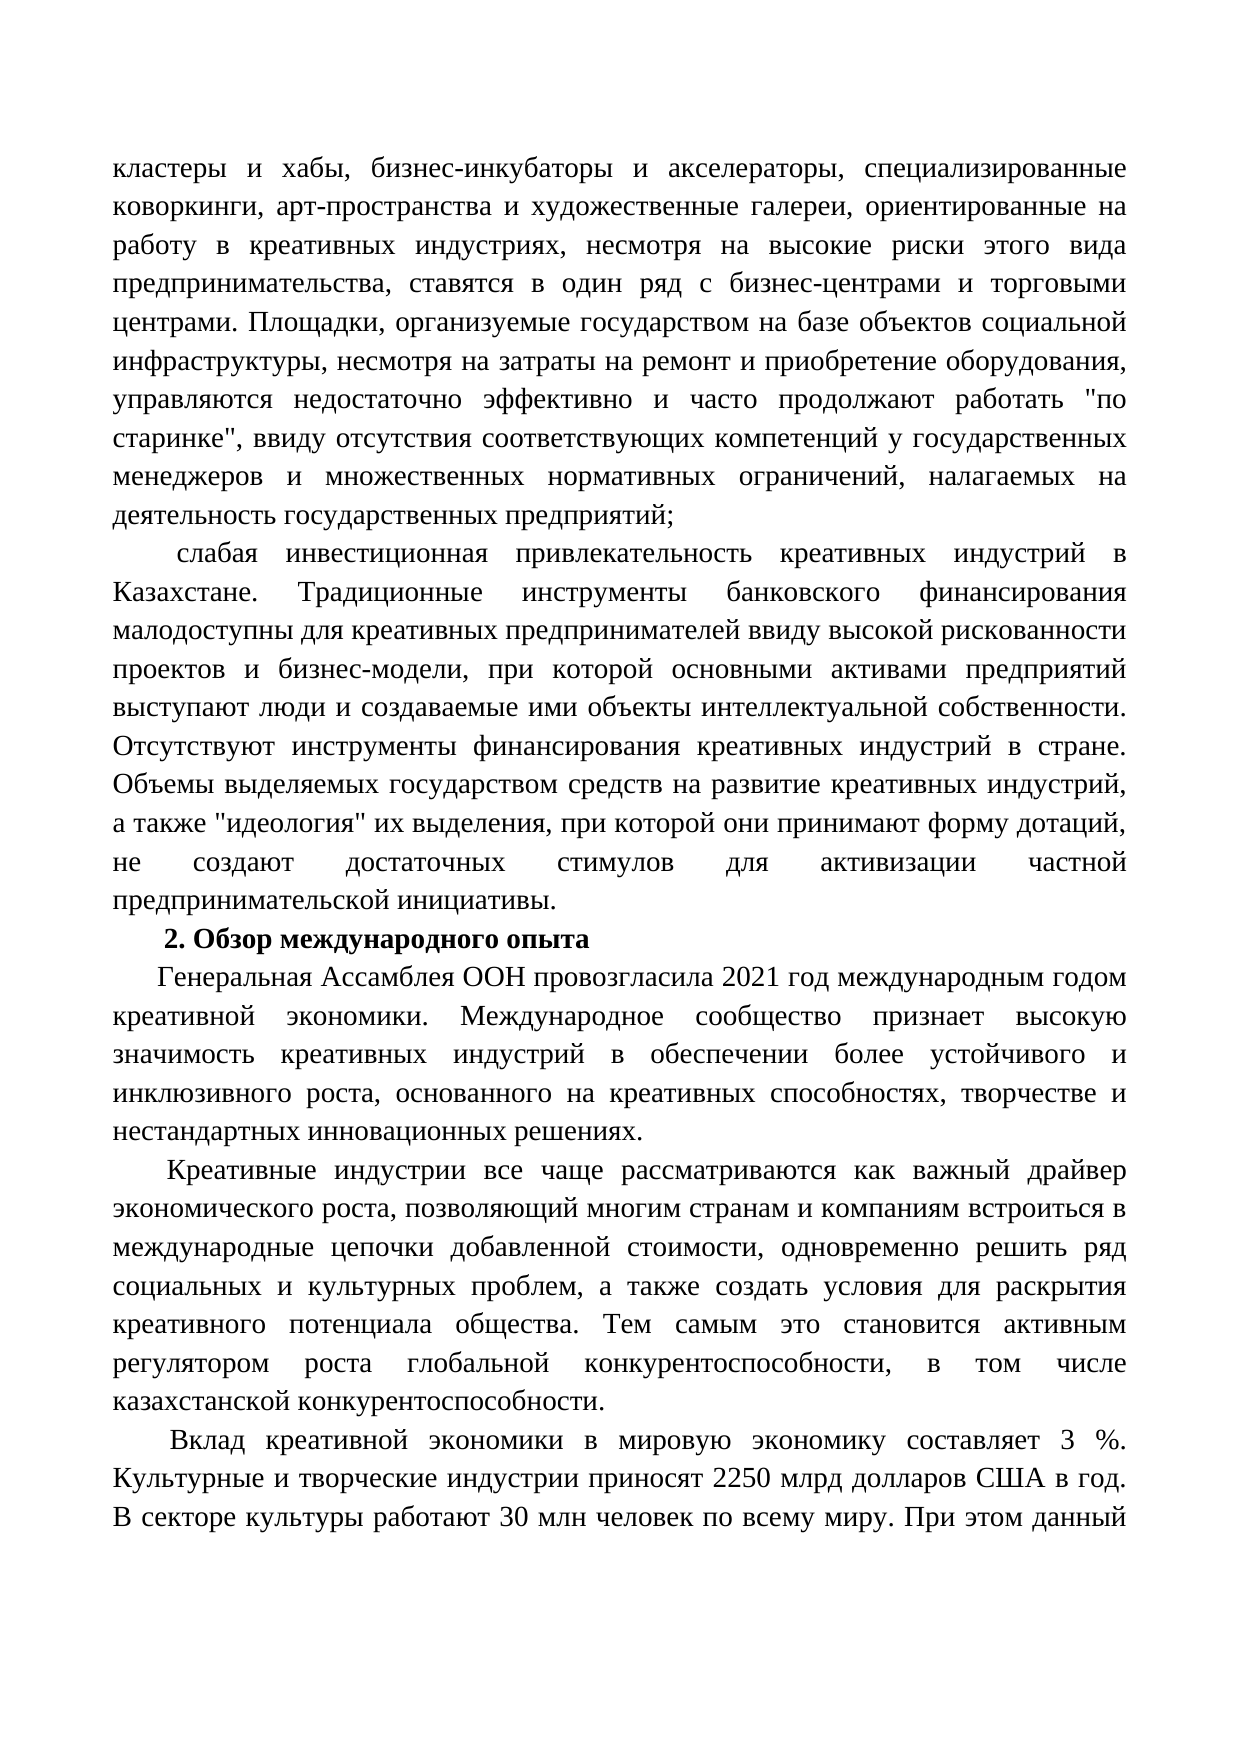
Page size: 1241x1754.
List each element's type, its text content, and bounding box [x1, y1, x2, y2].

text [112, 150, 1128, 530]
text Креативные индустрии все чаще рассматриваются как важный драйвер экономического роста, позволяющий многим странам и компаниям встроиться в международные цепочки добавленной стоимости, одновременно решить ряд социальных и культурных проблем, а также создать условия для раскрытия креативного потенциала общества. Тем самым это становится активным регулятором роста глобальной конкурентоспособности, в том числе казахстанской конкурентоспособности. [112, 1152, 1128, 1417]
text Генеральная Ассамблея ООН провозгласила 2021 год международным годом креативной экономики. Международное сообщество признает высокую значимость креативных индустрий в обеспечении более устойчивого и инклюзивного роста, основанного на креативных способностях, творчестве и нестандартных инновационных решениях. [112, 959, 1128, 1147]
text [112, 1422, 1128, 1532]
text 2. Обзор международного опыта [112, 921, 1128, 954]
text слабая инвестиционная привлекательность креативных индустрий в Казахстане. Традиционные инструменты банковского финансирования малодоступны для креативных предпринимателей ввиду высокой рискованности проектов и бизнес-модели, при которой основными активами предприятий выступают люди и создаваемые ими объекты интеллектуальной собственности. Отсутствуют инструменты финансирования креативных индустрий в стране. Объемы выделяемых государством средств на развитие креативных индустрий, а также "идеология" их выделения, при которой они принимают форму дотаций, не создают достаточных стимулов для активизации частной предпринимательской инициативы. [112, 535, 1128, 916]
